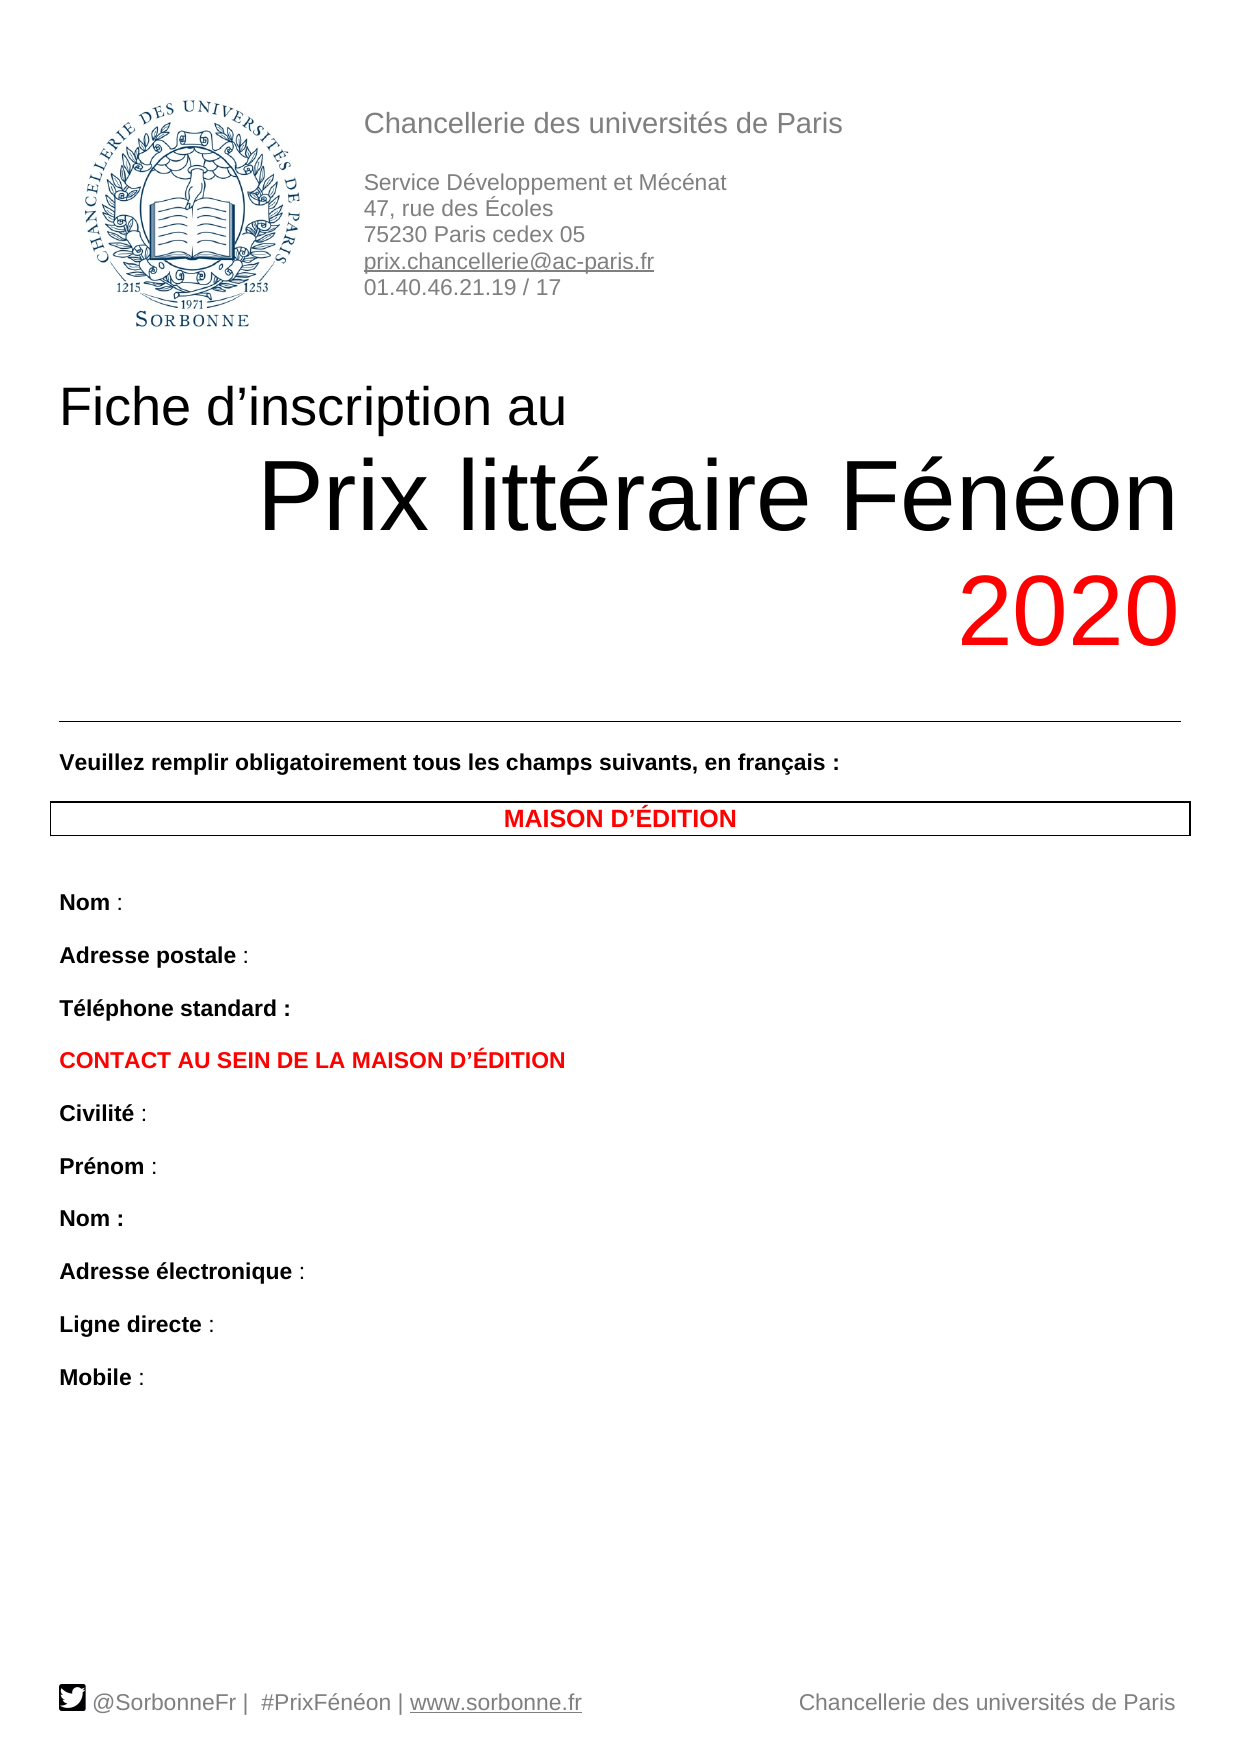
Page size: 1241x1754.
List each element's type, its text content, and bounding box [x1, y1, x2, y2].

text Fiche d’inscription au [59, 374, 1179, 436]
text Ligne directe : [59, 1311, 1181, 1337]
picture [59, 1684, 86, 1711]
text MAISON D’ÉDITION [51, 803, 1189, 835]
text Mobile : [59, 1363, 1181, 1390]
text Adresse postale : [59, 942, 1181, 968]
text CONTACT AU SEIN DE LA MAISON D’ÉDITION [59, 1047, 1181, 1073]
text Veuillez remplir obligatoirement tous les champs suivants, en français : [59, 749, 1181, 775]
text Prix littéraire Fénéon 2020 [59, 436, 1179, 666]
text Nom : [59, 1205, 1181, 1232]
text Adresse électronique : [59, 1258, 1181, 1284]
text Prénom : [59, 1153, 1181, 1179]
picture [59, 79, 325, 346]
text Civilité : [59, 1100, 1181, 1126]
text Nom : [59, 889, 1181, 915]
text Téléphone standard : [59, 994, 1181, 1021]
